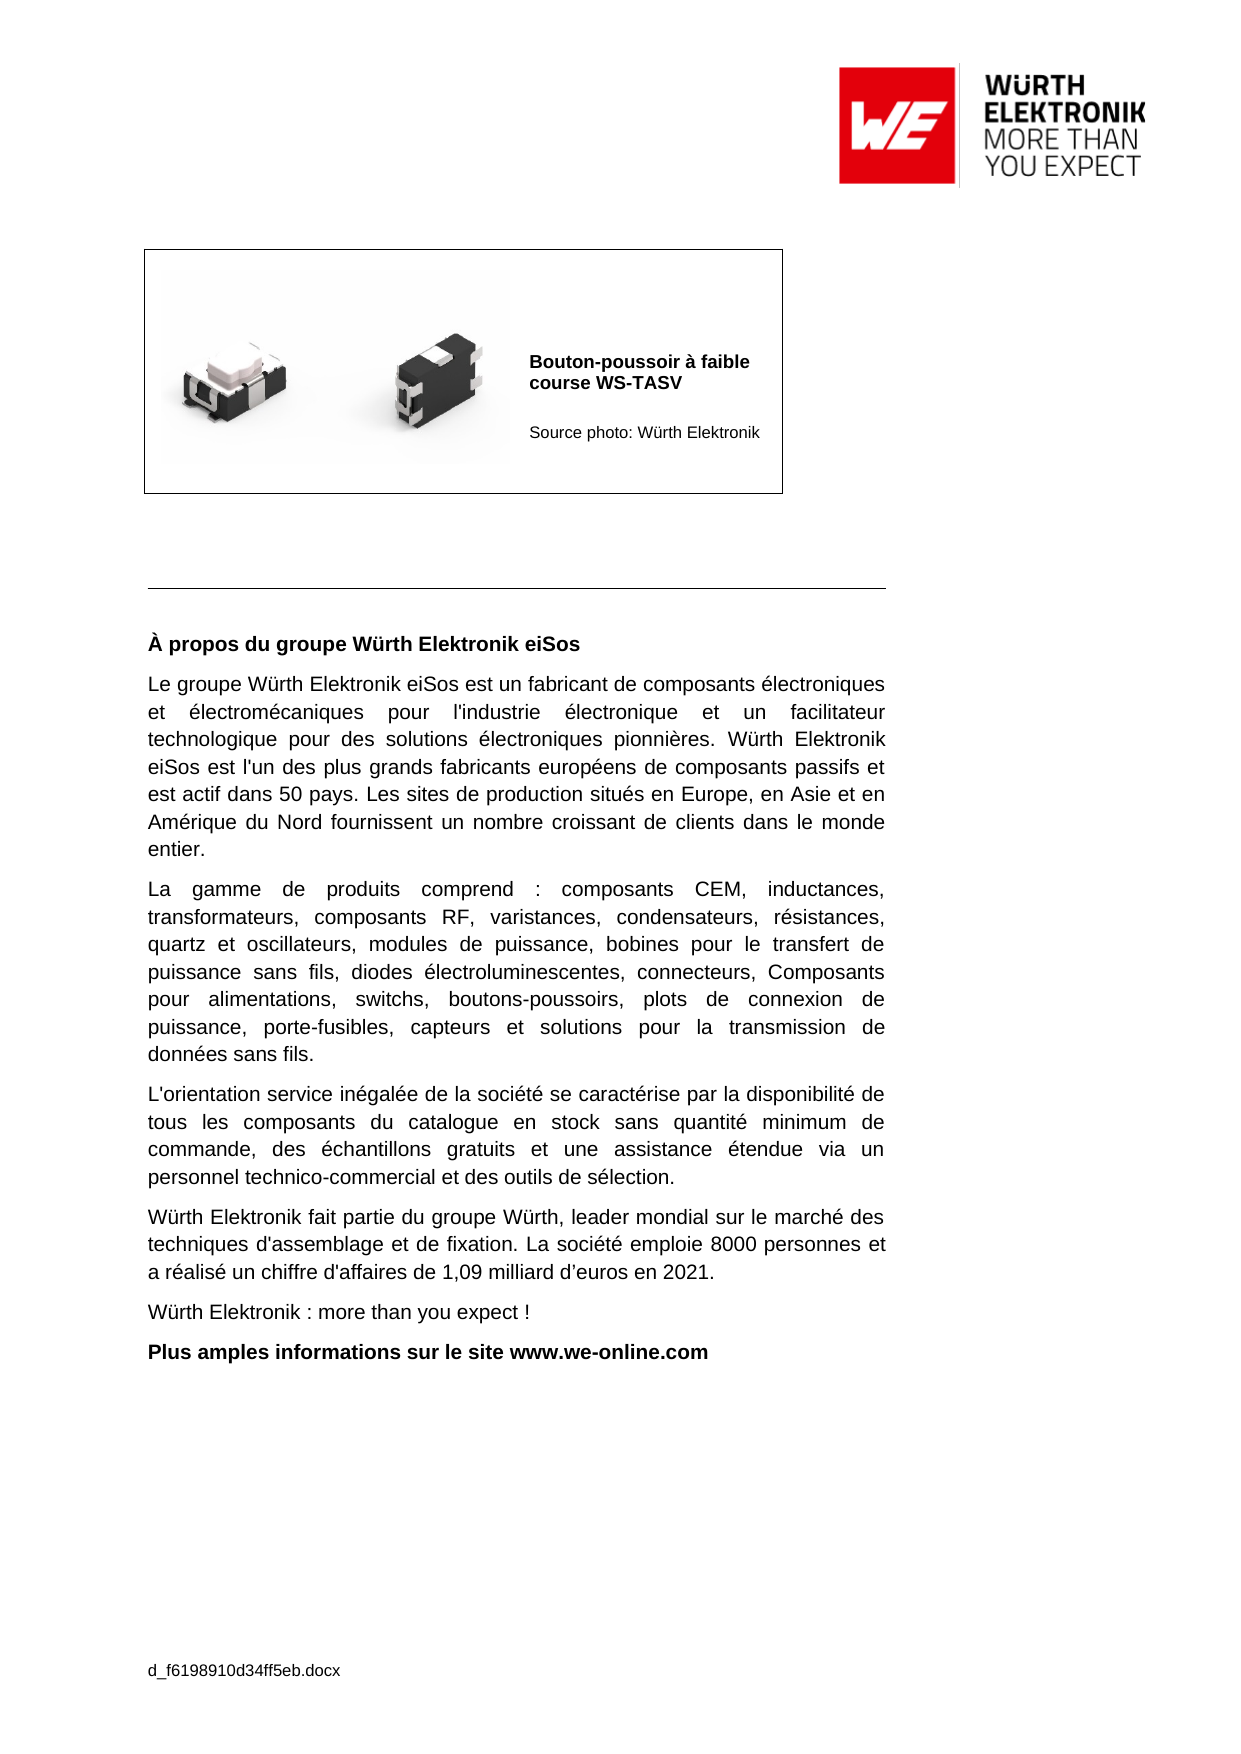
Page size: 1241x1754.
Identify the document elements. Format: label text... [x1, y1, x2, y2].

text Le groupe Würth Elektronik eiSos est un fabricant de composants électroniques et électromécaniques pour l'industrie électronique et un facilitateur technologique pour des solutions électroniques pionnières. Würth Elektronik eiSos est l'un des plus grands fabricants européens de composants passifs et est actif dans 50 pays. Les sites de production situés en Europe, en Asie et en Amérique du Nord fournissent un nombre croissant de clients dans le monde entier. [148, 672, 886, 861]
text Plus amples informations sur le site www.we-online.com [148, 1340, 886, 1364]
text Würth Elektronik fait partie du groupe Würth, leader mondial sur le marché des techniques d'assemblage et de fixation. La société emploie 8000 personnes et a réalisé un chiffre d'affaires de 1,09 milliard d’euros en 2021. [148, 1205, 886, 1284]
table_header Bouton-poussoir à faible course WS-TASV Source photo: Würth Elektronik [145, 250, 782, 493]
text La gamme de produits comprend : composants CEM, inductances, transformateurs, composants RF, varistances, condensateurs, résistances, quartz et oscillateurs, modules de puissance, bobines pour le transfert de puissance sans fils, diodes électroluminescentes, connecteurs, Composants pour alimentations, switchs, boutons-poussoirs, plots de connexion de puissance, porte-fusibles, capteurs et solutions pour la transmission de données sans fils. [148, 877, 886, 1066]
picture [835, 63, 1146, 188]
text À propos du groupe Würth Elektronik eiSos [148, 632, 886, 656]
picture [160, 270, 511, 464]
text Würth Elektronik : more than you expect ! [148, 1300, 886, 1324]
text L'orientation service inégalée de la société se caractérise par la disponibilité de tous les composants du catalogue en stock sans quantité minimum de commande, des échantillons gratuits et une assistance étendue via un personnel technico-commercial et des outils de sélection. [148, 1082, 886, 1189]
